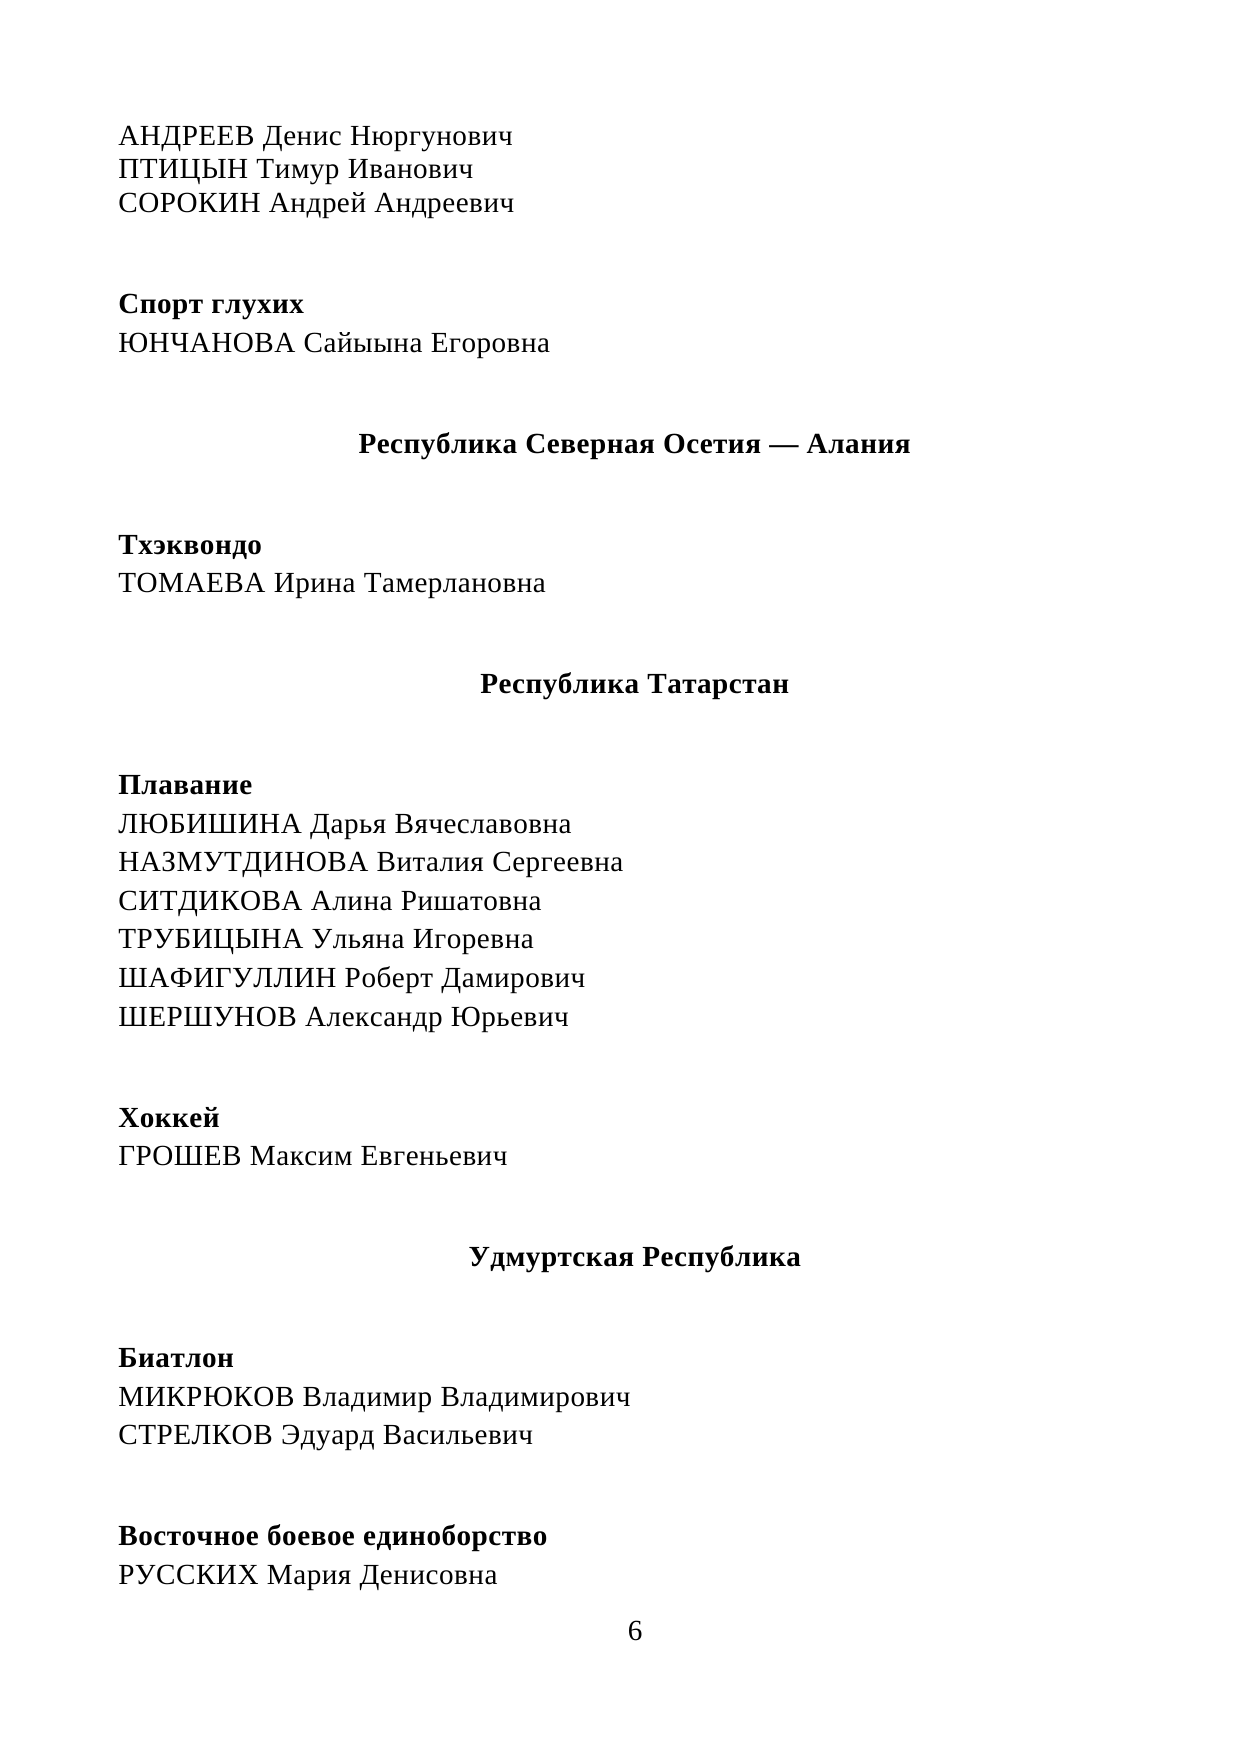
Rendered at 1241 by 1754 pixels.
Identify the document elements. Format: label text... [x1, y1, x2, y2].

text РУССКИХ Мария Денисовна [118, 1557, 1152, 1591]
text ЮНЧАНОВА Сайыына Егоровна [118, 325, 1152, 358]
text НАЗМУТДИНОВА Виталия Сергеевна [118, 844, 1152, 878]
text ШАФИГУЛЛИН Роберт Дамирович [118, 960, 1152, 994]
text Хоккей [118, 1100, 1152, 1133]
text ТРУБИЦЫНА Ульяна Игоревна [118, 922, 1152, 955]
text Спорт глухих [118, 286, 1152, 320]
text Восточное боевое единоборство [118, 1518, 1152, 1552]
text ТОМАЕВА Ирина Тамерлановна [118, 565, 1152, 599]
text ГРОШЕВ Максим Евгеньевич [118, 1138, 1152, 1172]
text Республика Татарстан [118, 666, 1152, 700]
text ПТИЦЫН Тимур Иванович [118, 152, 1152, 185]
text ЛЮБИШИНА Дарья Вячеславовна [118, 806, 1152, 839]
text СТРЕЛКОВ Эдуард Васильевич [118, 1417, 1152, 1451]
text СОРОКИН Андрей Андреевич [118, 185, 1152, 219]
text АНДРЕЕВ Денис Нюргунович [118, 118, 1152, 152]
text Республика Северная Осетия — Алания [118, 426, 1152, 459]
text СИТДИКОВА Алина Ришатовна [118, 883, 1152, 917]
text Тхэквондо [118, 527, 1152, 560]
text МИКРЮКОВ Владимир Владимирович [118, 1379, 1152, 1412]
text Биатлон [118, 1340, 1152, 1374]
text Удмуртская Республика [118, 1239, 1152, 1273]
text Плавание [118, 767, 1152, 801]
text ШЕРШУНОВ Александр Юрьевич [118, 999, 1152, 1032]
